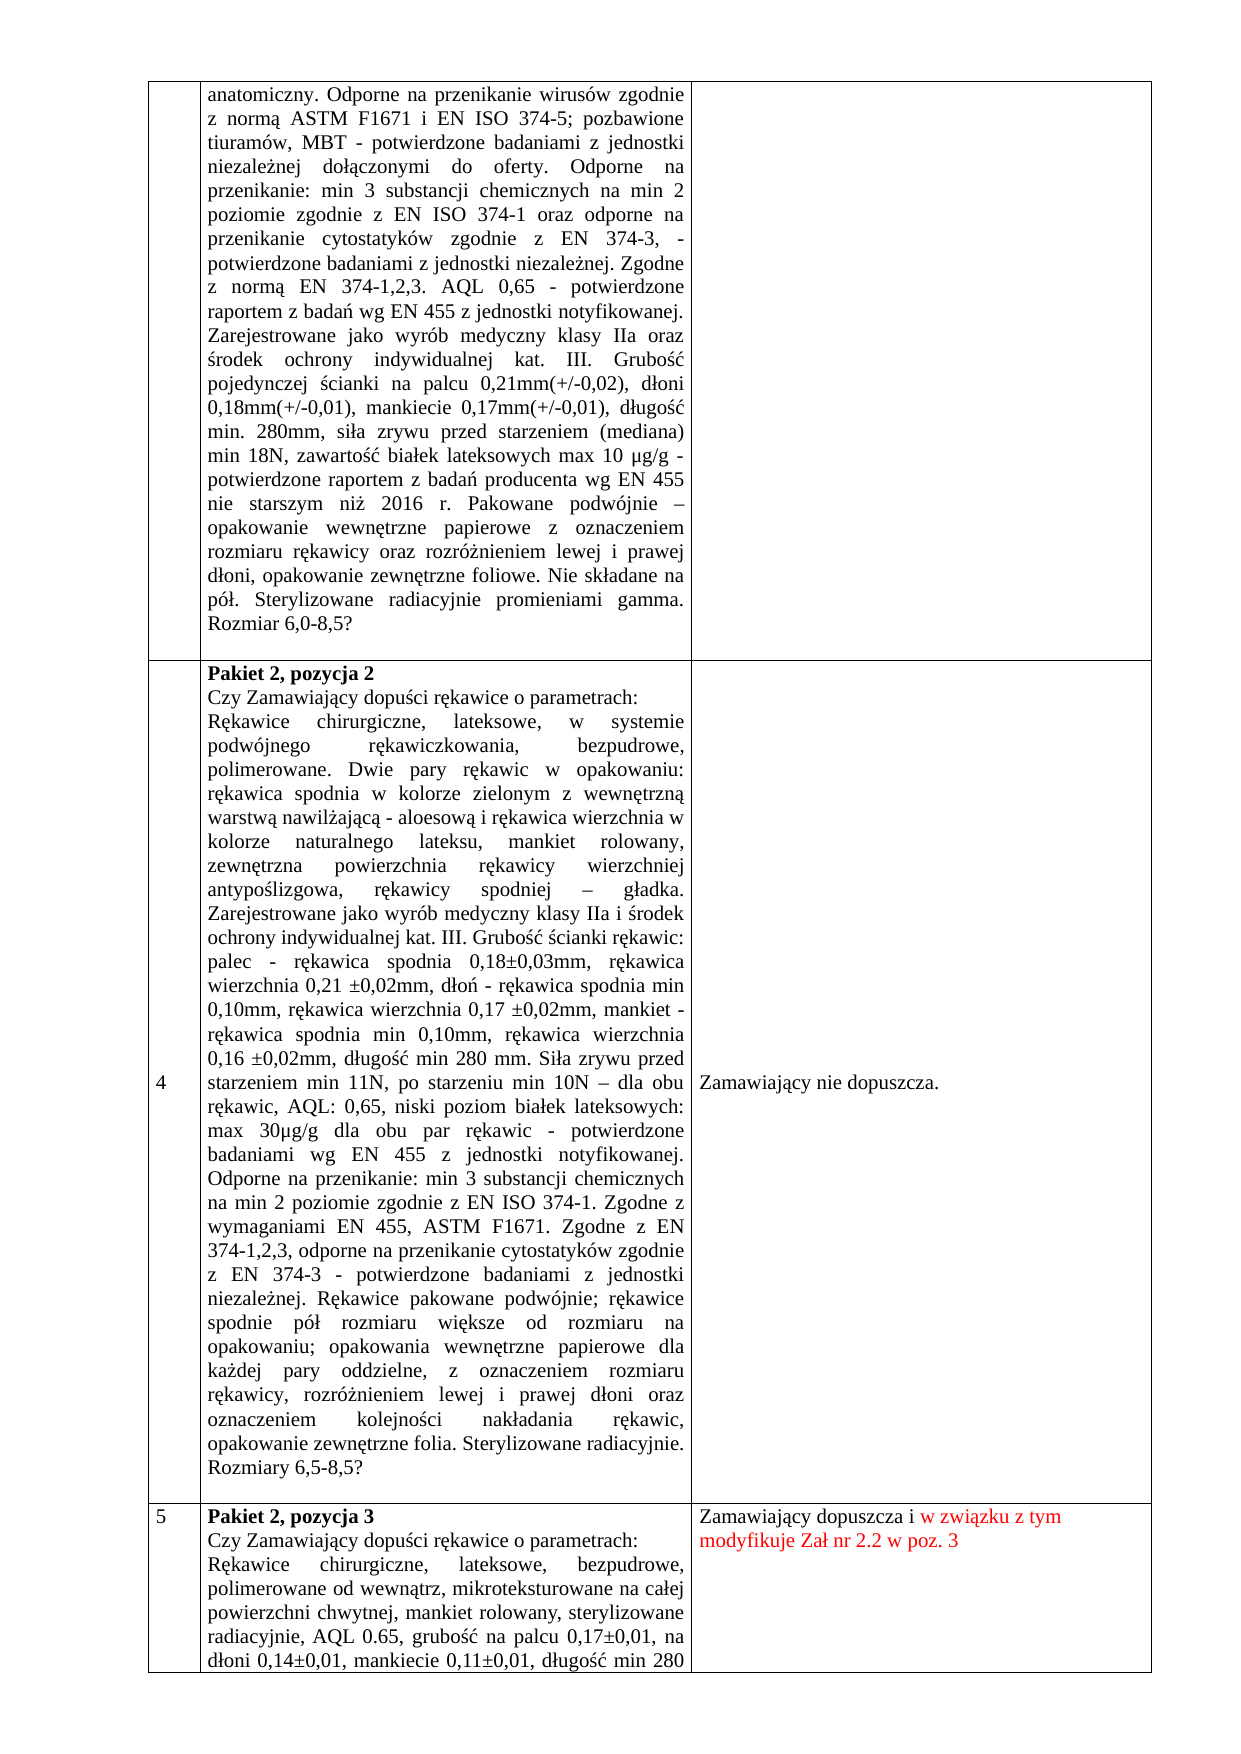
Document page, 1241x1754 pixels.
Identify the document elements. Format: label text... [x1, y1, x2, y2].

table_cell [692, 82, 1151, 659]
table_cell Pakiet 2, pozycja 2 Czy Zamawiający dopuści rękawice o parametrach: Rękawice chirurgiczne, lateksowe, w systemie podwójnego rękawiczkowania, bezpudrowe, polimerowane. Dwie pary rękawic w opakowaniu: rękawica spodnia w kolorze zielonym z wewnętrzną warstwą nawilżającą - aloesową i rękawica wierzchnia w kolorze naturalnego lateksu, mankiet rolowany, zewnętrzna powierzchnia rękawicy wierzchniej antypoślizgowa, rękawicy spodniej – gładka. Zarejestrowane jako wyrób medyczny klasy IIa i środek ochrony indywidualnej kat. III. Grubość ścianki rękawic: palec - rękawica spodnia 0,18±0,03mm, rękawica wierzchnia 0,21 ±0,02mm, dłoń - rękawica spodnia min 0,10mm, rękawica wierzchnia 0,17 ±0,02mm, mankiet - rękawica spodnia min 0,10mm, rękawica wierzchnia 0,16 ±0,02mm, długość min 280 mm. Siła zrywu przed starzeniem min 11N, po starzeniu min 10N – dla obu rękawic, AQL: 0,65, niski poziom białek lateksowych: max 30μg/g dla obu par rękawic - potwierdzone badaniami wg EN 455 z jednostki notyfikowanej. Odporne na przenikanie: min 3 substancji chemicznych na min 2 poziomie zgodnie z EN ISO 374-1. Zgodne z wymaganiami EN 455, ASTM F1671. Zgodne z EN 374-1,2,3, odporne na przenikanie cytostatyków zgodnie z EN 374-3 - potwierdzone badaniami z jednostki niezależnej. Rękawice pakowane podwójnie; rękawice spodnie pół rozmiaru większe od rozmiaru na opakowaniu; opakowania wewnętrzne papierowe dla każdej pary oddzielne, z oznaczeniem rozmiaru rękawicy, rozróżnieniem lewej i prawej dłoni oraz oznaczeniem kolejności nakładania rękawic, opakowanie zewnętrzne folia. Sterylizowane radiacyjnie. Rozmiary 6,5-8,5? [201, 661, 691, 1503]
table_cell 4 [149, 661, 200, 1503]
table_cell 5 [149, 1504, 200, 1672]
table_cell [201, 82, 691, 659]
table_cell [692, 1504, 1151, 1672]
table_cell Zamawiający nie dopuszcza. [692, 661, 1151, 1503]
table_cell 3 [149, 82, 200, 659]
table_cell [201, 1504, 691, 1672]
